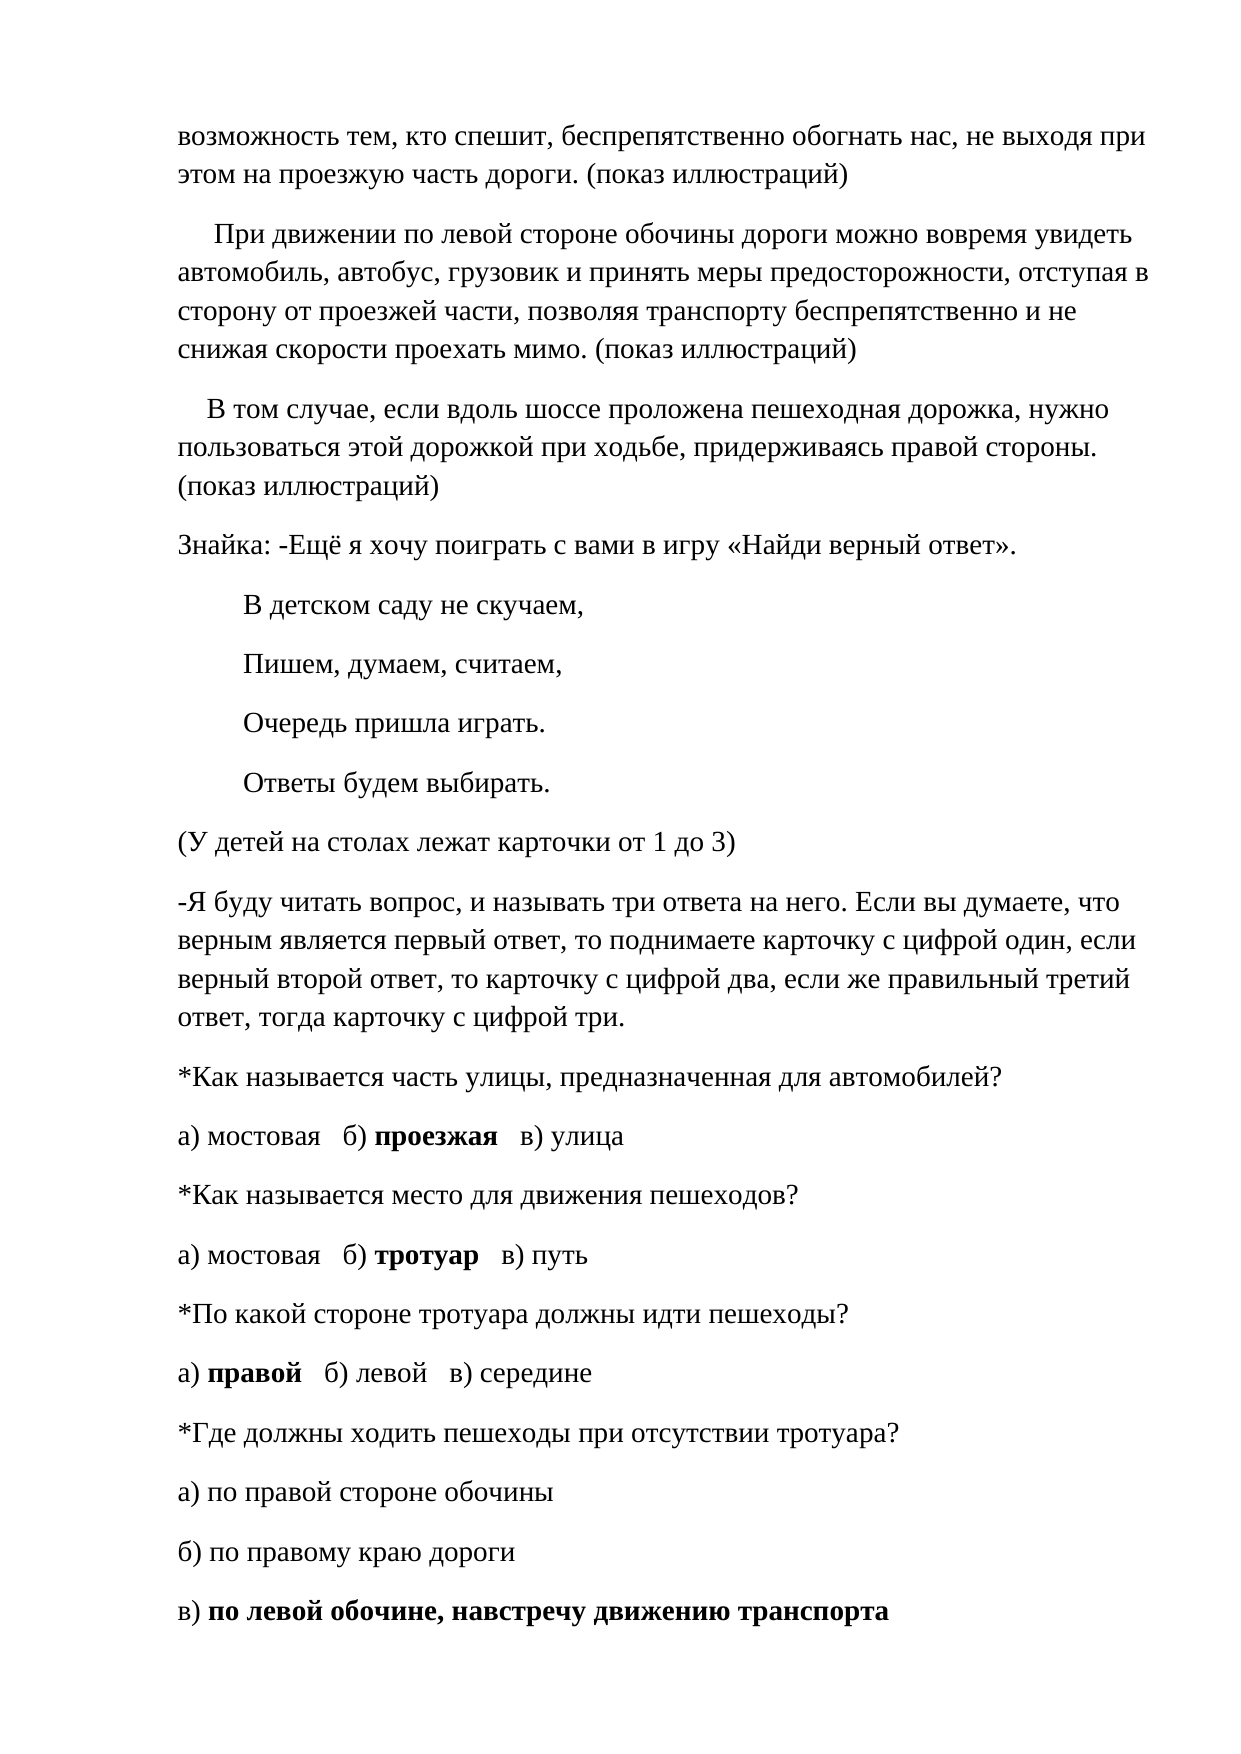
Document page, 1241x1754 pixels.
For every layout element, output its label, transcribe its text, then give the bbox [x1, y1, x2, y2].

text а) мостовая б) проезжая в) улица [177, 1118, 1152, 1152]
text Очередь пришла играть. [177, 706, 1152, 739]
text в) по левой обочине, навстречу движению транспорта [177, 1593, 1152, 1627]
text а) правой б) левой в) середине [177, 1356, 1152, 1389]
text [177, 118, 1152, 190]
text Пишем, думаем, считаем, [177, 646, 1152, 680]
text Ответы будем выбирать. [177, 765, 1152, 798]
text а) мостовая б) тротуар в) путь [177, 1237, 1152, 1270]
text В детском саду не скучаем, [177, 587, 1152, 620]
text а) по правой стороне обочины [177, 1474, 1152, 1508]
text Знайка: -Ещё я хочу поиграть с вами в игру «Найди верный ответ». [177, 527, 1152, 561]
text б) по правому краю дороги [177, 1534, 1152, 1567]
text (У детей на столах лежат карточки от 1 до 3) [177, 824, 1152, 858]
text *Как называется место для движения пешеходов? [177, 1177, 1152, 1211]
text -Я буду читать вопрос, и называть три ответа на него. Если вы думаете, что верным является первый ответ, то поднимаете карточку с цифрой один, если верный второй ответ, то карточку с цифрой два, если же правильный третий ответ, тогда карточку с цифрой три. [177, 884, 1152, 1033]
text *Где должны ходить пешеходы при отсутствии тротуара? [177, 1415, 1152, 1448]
text *Как называется часть улицы, предназначенная для автомобилей? [177, 1059, 1152, 1092]
text *По какой стороне тротуара должны идти пешеходы? [177, 1296, 1152, 1330]
text В том случае, если вдоль шоссе проложена пешеходная дорожка, нужно пользоваться этой дорожкой при ходьбе, придерживаясь правой стороны. (показ иллюстраций) [177, 391, 1152, 502]
text При движении по левой стороне обочины дороги можно вовремя увидеть автомобиль, автобус, грузовик и принять меры предосторожности, отступая в сторону от проезжей части, позволяя транспорту беспрепятственно и не снижая скорости проехать мимо. (показ иллюстраций) [177, 216, 1152, 365]
